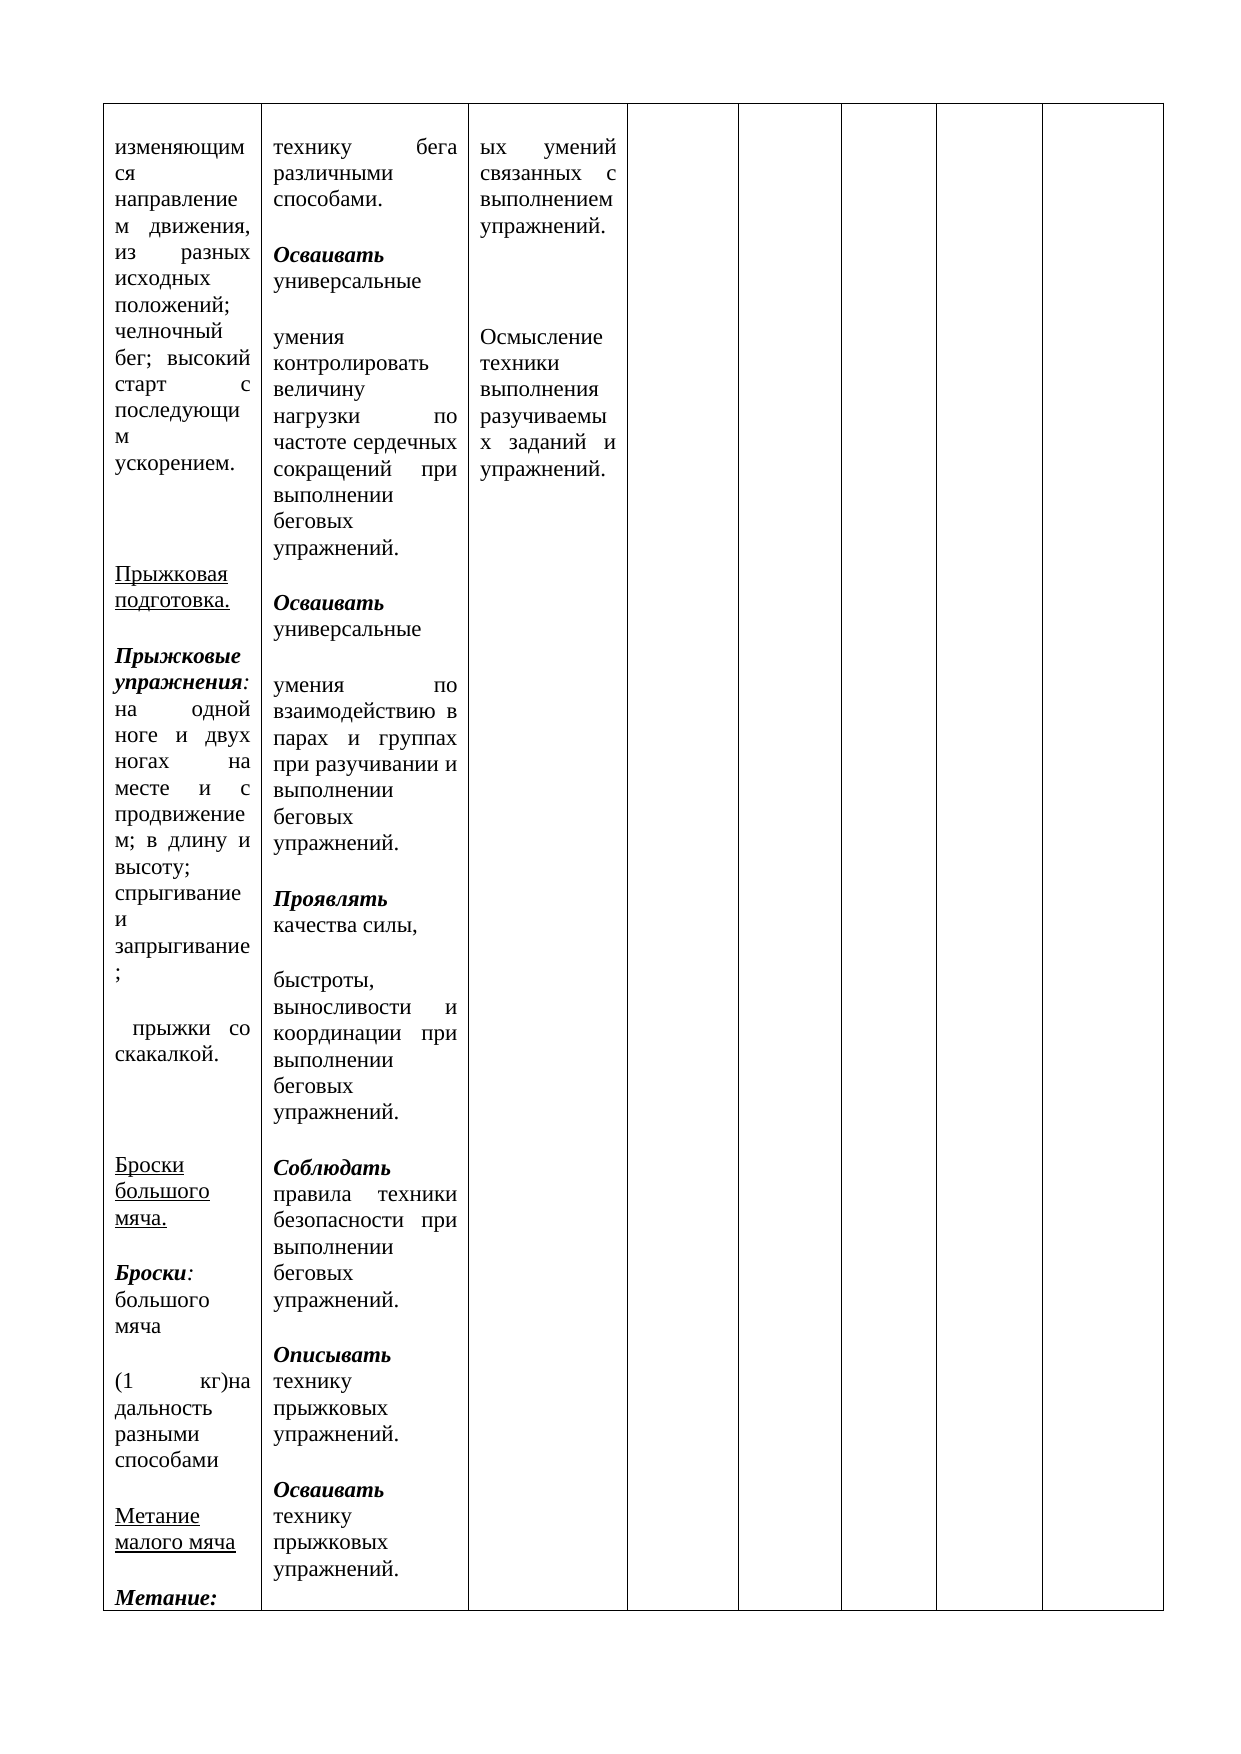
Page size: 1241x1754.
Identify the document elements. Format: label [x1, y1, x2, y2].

table_cell [104, 104, 261, 1610]
table_cell [628, 104, 738, 1610]
table_cell [937, 104, 1042, 1610]
table_cell [469, 104, 627, 1610]
table_cell [1043, 104, 1163, 1610]
table_cell [842, 104, 936, 1610]
table_cell [739, 104, 841, 1610]
table_cell [262, 104, 468, 1610]
